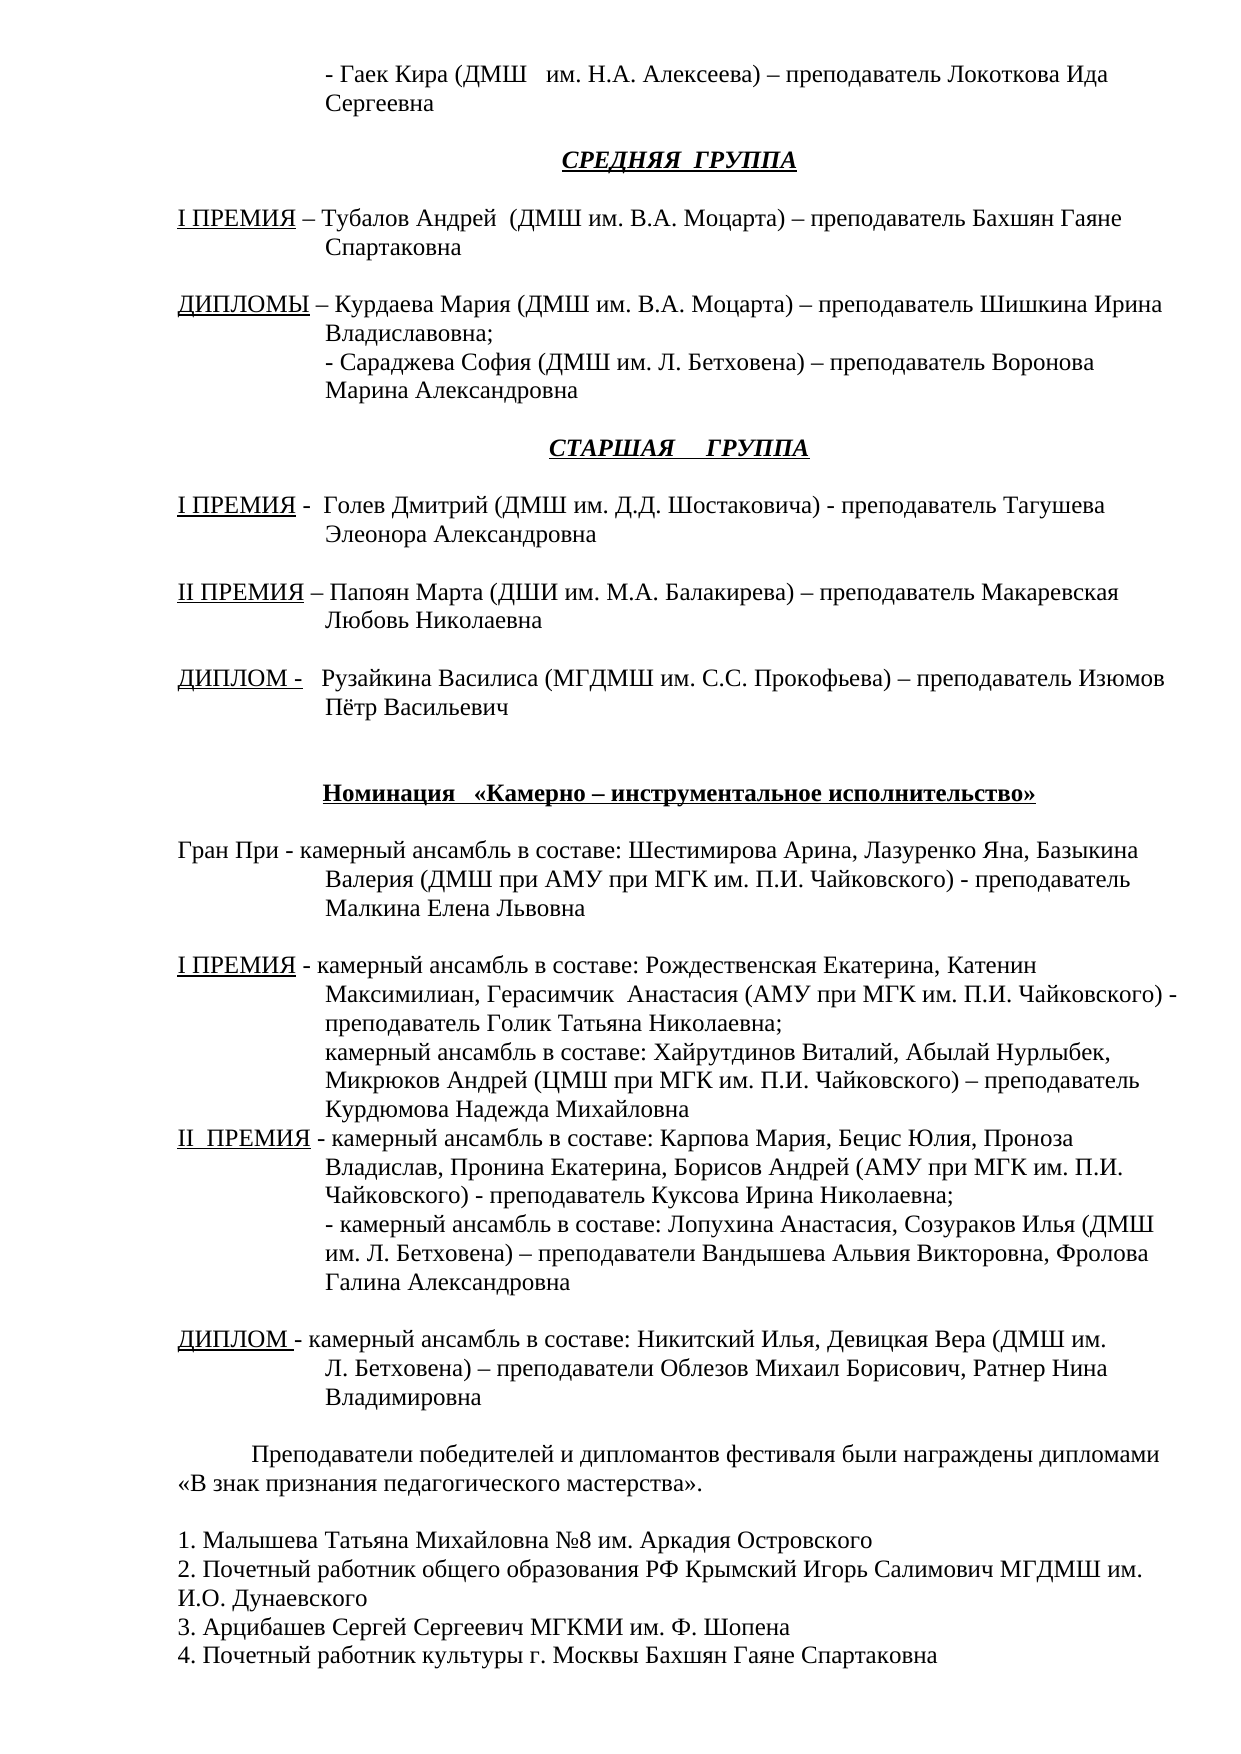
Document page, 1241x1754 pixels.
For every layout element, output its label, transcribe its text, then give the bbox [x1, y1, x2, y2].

text Номинация «Камерно – инструментальное исполнительство» [177, 778, 1181, 807]
text - Гаек Кира (ДМШ им. Н.А. Алексеева) – преподаватель Локоткова Ида Сергеевна [325, 59, 1175, 117]
text 1. Малышева Татьяна Михайловна №8 им. Аркадия Островского [177, 1525, 1181, 1554]
text - Сараджева София (ДМШ им. Л. Бетховена) – преподаватель Воронова Марина Александровна [325, 347, 1175, 404]
text I ПРЕМИЯ - Голев Дмитрий (ДМШ им. Д.Д. Шостаковича) - преподаватель Тагушева Элеонора Александровна [177, 490, 1175, 548]
text ДИПЛОМ - камерный ансамбль в составе: Никитский Илья, Девицкая Вера (ДМШ им. Л. Бетховена) – преподаватели Облезов Михаил Борисович, Ратнер Нина Владимировна [177, 1324, 1181, 1410]
text Гран При - камерный ансамбль в составе: Шестимирова Арина, Лазуренко Яна, Базыкина Валерия (ДМШ при АМУ при МГК им. П.И. Чайковского) - преподаватель Малкина Елена Львовна [177, 835, 1181, 922]
text 2. Почетный работник общего образования РФ Крымский Игорь Салимович МГДМШ им. И.О. Дунаевского [177, 1554, 1181, 1612]
text - камерный ансамбль в составе: Лопухина Анастасия, Созураков Илья (ДМШ им. Л. Бетховена) – преподаватели Вандышева Альвия Викторовна, Фролова Галина Александровна [325, 1209, 1181, 1295]
text ДИПЛОМЫ – Курдаева Мария (ДМШ им. В.А. Моцарта) – преподаватель Шишкина Ирина Владиславовна; [177, 289, 1175, 347]
text 4. Почетный работник культуры г. Москвы Бахшян Гаяне Спартаковна [177, 1640, 1181, 1669]
text камерный ансамбль в составе: Хайрутдинов Виталий, Абылай Нурлыбек, Микрюков Андрей (ЦМШ при МГК им. П.И. Чайковского) – преподаватель Курдюмова Надежда Михайловна [177, 1037, 1181, 1123]
text СРЕДНЯЯ ГРУППА [177, 145, 1181, 174]
text СТАРШАЯ ГРУППА [177, 433, 1181, 462]
text II ПРЕМИЯ – Папоян Марта (ДШИ им. М.А. Балакирева) – преподаватель Макаревская Любовь Николаевна [177, 577, 1181, 634]
text ДИПЛОМ - Рузайкина Василиса (МГДМШ им. С.С. Прокофьева) – преподаватель Изюмов Пётр Васильевич [177, 663, 1181, 720]
text II ПРЕМИЯ - камерный ансамбль в составе: Карпова Мария, Бецис Юлия, Проноза Владислав, Пронина Екатерина, Борисов Андрей (АМУ при МГК им. П.И. Чайковского) - преподаватель Куксова Ирина Николаевна; [177, 1123, 1181, 1209]
text I ПРЕМИЯ – Тубалов Андрей (ДМШ им. В.А. Моцарта) – преподаватель Бахшян Гаяне Спартаковна [177, 203, 1181, 260]
text I ПРЕМИЯ - камерный ансамбль в составе: Рождественская Екатерина, Катенин Максимилиан, Герасимчик Анастасия (АМУ при МГК им. П.И. Чайковского) - преподаватель Голик Татьяна Николаевна; [177, 950, 1181, 1037]
text 3. Арцибашев Сергей Сергеевич МГКМИ им. Ф. Шопена [177, 1612, 1181, 1640]
text Преподаватели победителей и дипломантов фестиваля были награждены дипломами «В знак признания педагогического мастерства». [177, 1439, 1181, 1497]
